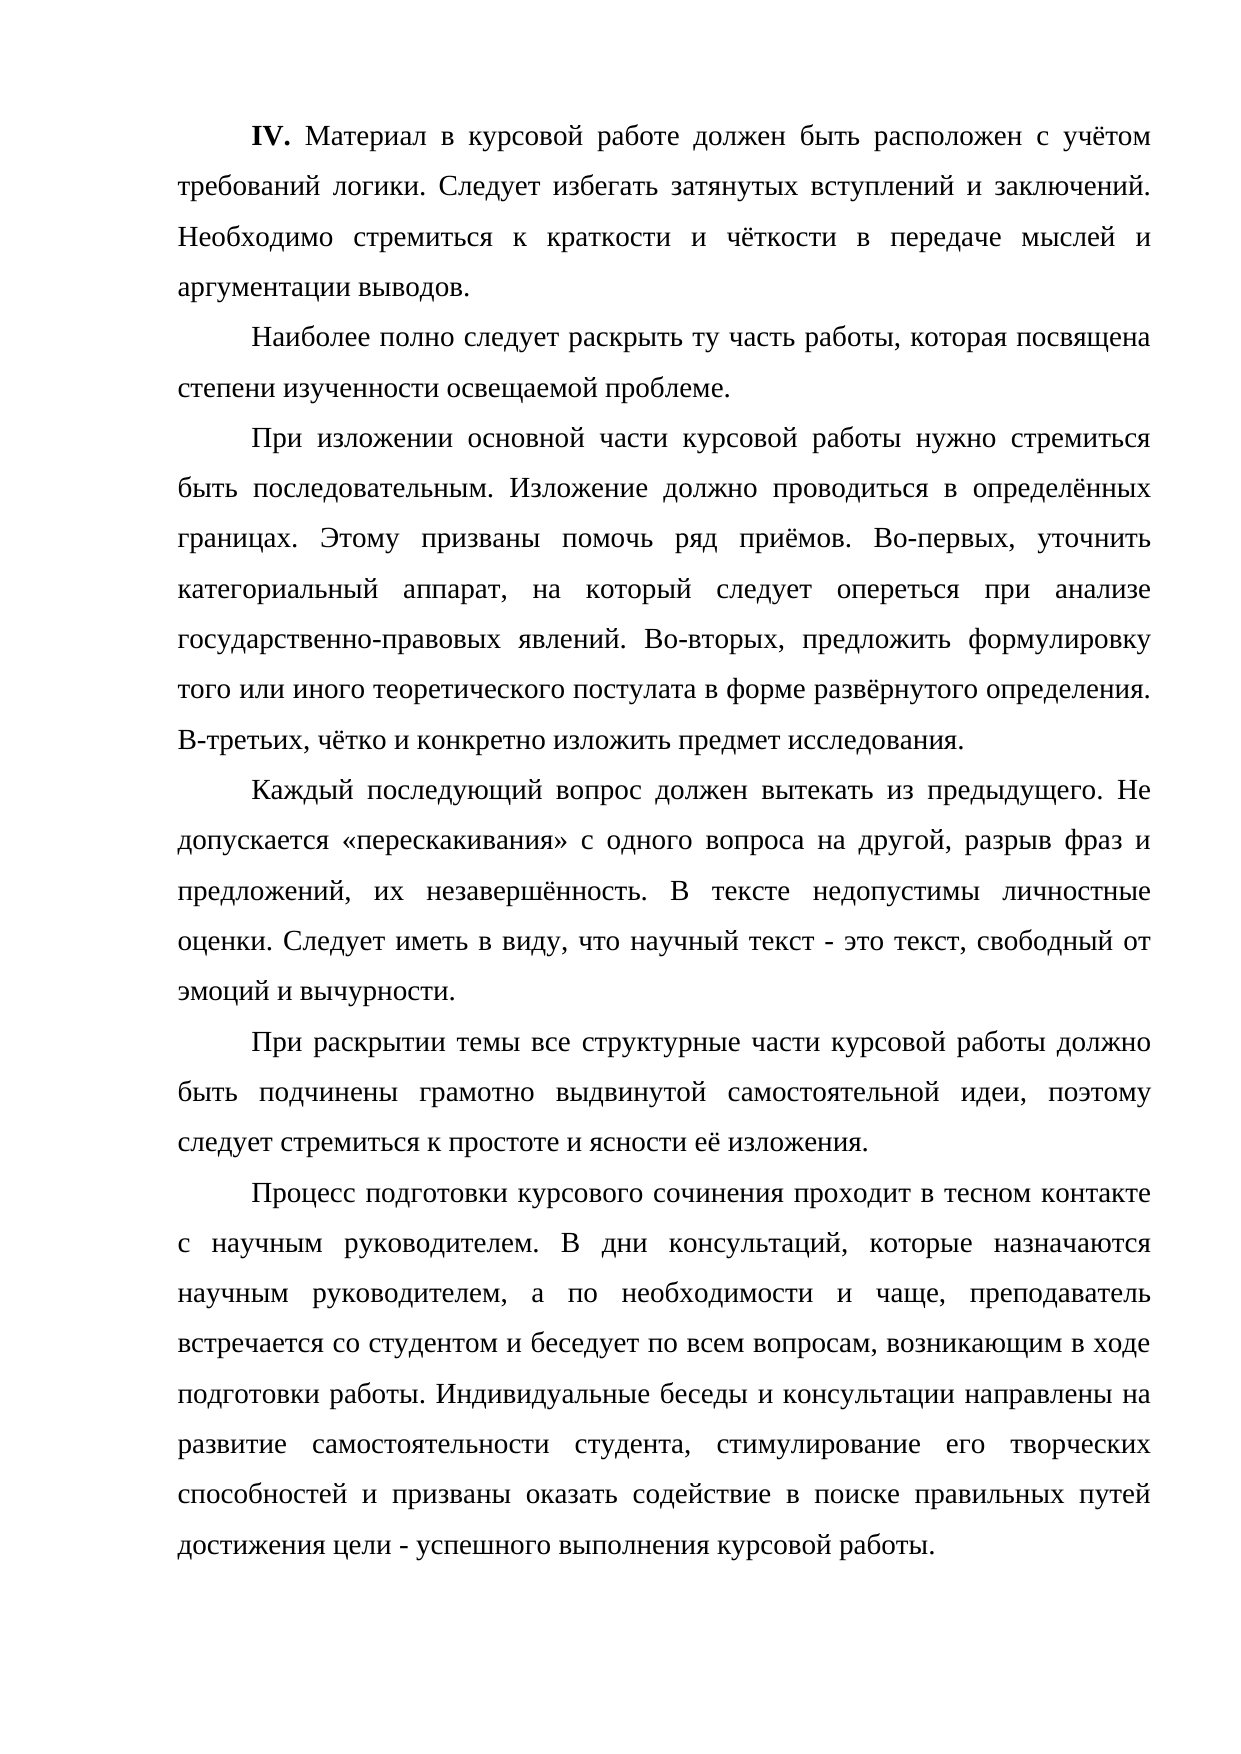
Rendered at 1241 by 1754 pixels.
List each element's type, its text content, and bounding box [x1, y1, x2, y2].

text Наиболее полно следует раскрыть ту часть работы, которая посвящена степени изученности освещаемой проблеме. [177, 319, 1152, 403]
text Процесс подготовки курсового сочинения проходит в тесном контакте с научным руководителем. В дни консультаций, которые назначаются научным руководителем, а по необходимости и чаще, преподаватель встречается со студентом и беседует по всем вопросам, возникающим в ходе подготовки работы. Индивидуальные беседы и консультации направлены на развитие самостоятельности студента, стимулирование его творческих способностей и призваны оказать содействие в поиске правильных путей достижения цели - успешного выполнения курсовой работы. [177, 1175, 1152, 1560]
text При раскрытии темы все структурные части курсовой работы должно быть подчинены грамотно выдвинутой самостоятельной идеи, поэтому следует стремиться к простоте и ясности её изложения. [177, 1024, 1152, 1158]
text Каждый последующий вопрос должен вытекать из предыдущего. Не допускается «перескакивания» с одного вопроса на другой, разрыв фраз и предложений, их незавершённость. В тексте недопустимы личностные оценки. Следует иметь в виду, что научный текст - это текст, свободный от эмоций и вычурности. [177, 772, 1152, 1007]
text IV. Материал в курсовой работе должен быть расположен с учётом требований логики. Следует избегать затянутых вступлений и заключений. Необходимо стремиться к краткости и чёткости в передаче мыслей и аргументации выводов. [177, 118, 1152, 303]
text При изложении основной части курсовой работы нужно стремиться быть последовательным. Изложение должно проводиться в определённых границах. Этому призваны помочь ряд приёмов. Во-первых, уточнить категориальный аппарат, на который следует опереться при анализе государственно-правовых явлений. Во-вторых, предложить формулировку того или иного теоретического постулата в форме развёрнутого определения. В-третьих, чётко и конкретно изложить предмет исследования. [177, 420, 1152, 755]
